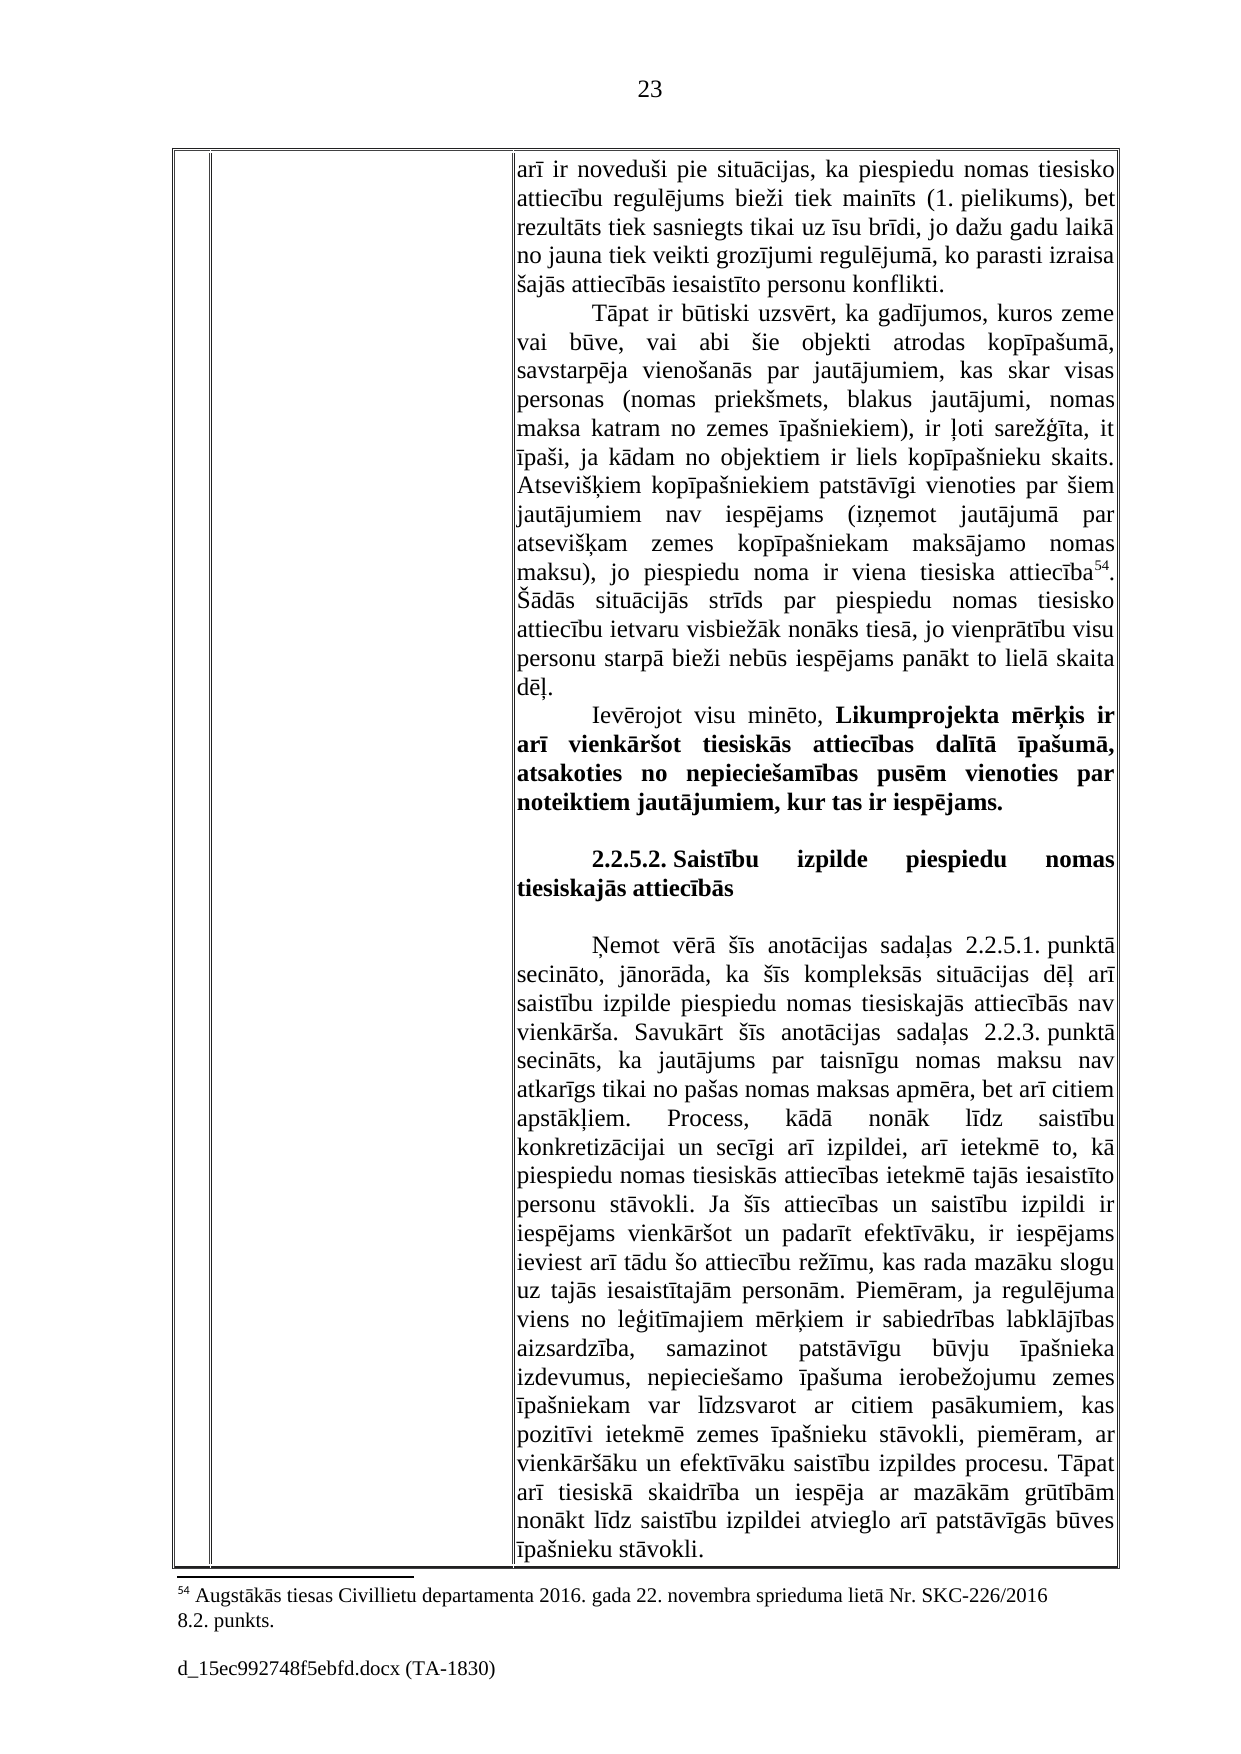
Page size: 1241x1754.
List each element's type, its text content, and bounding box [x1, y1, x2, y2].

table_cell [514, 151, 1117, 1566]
table_cell 2. [175, 151, 211, 1566]
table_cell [211, 151, 513, 1566]
